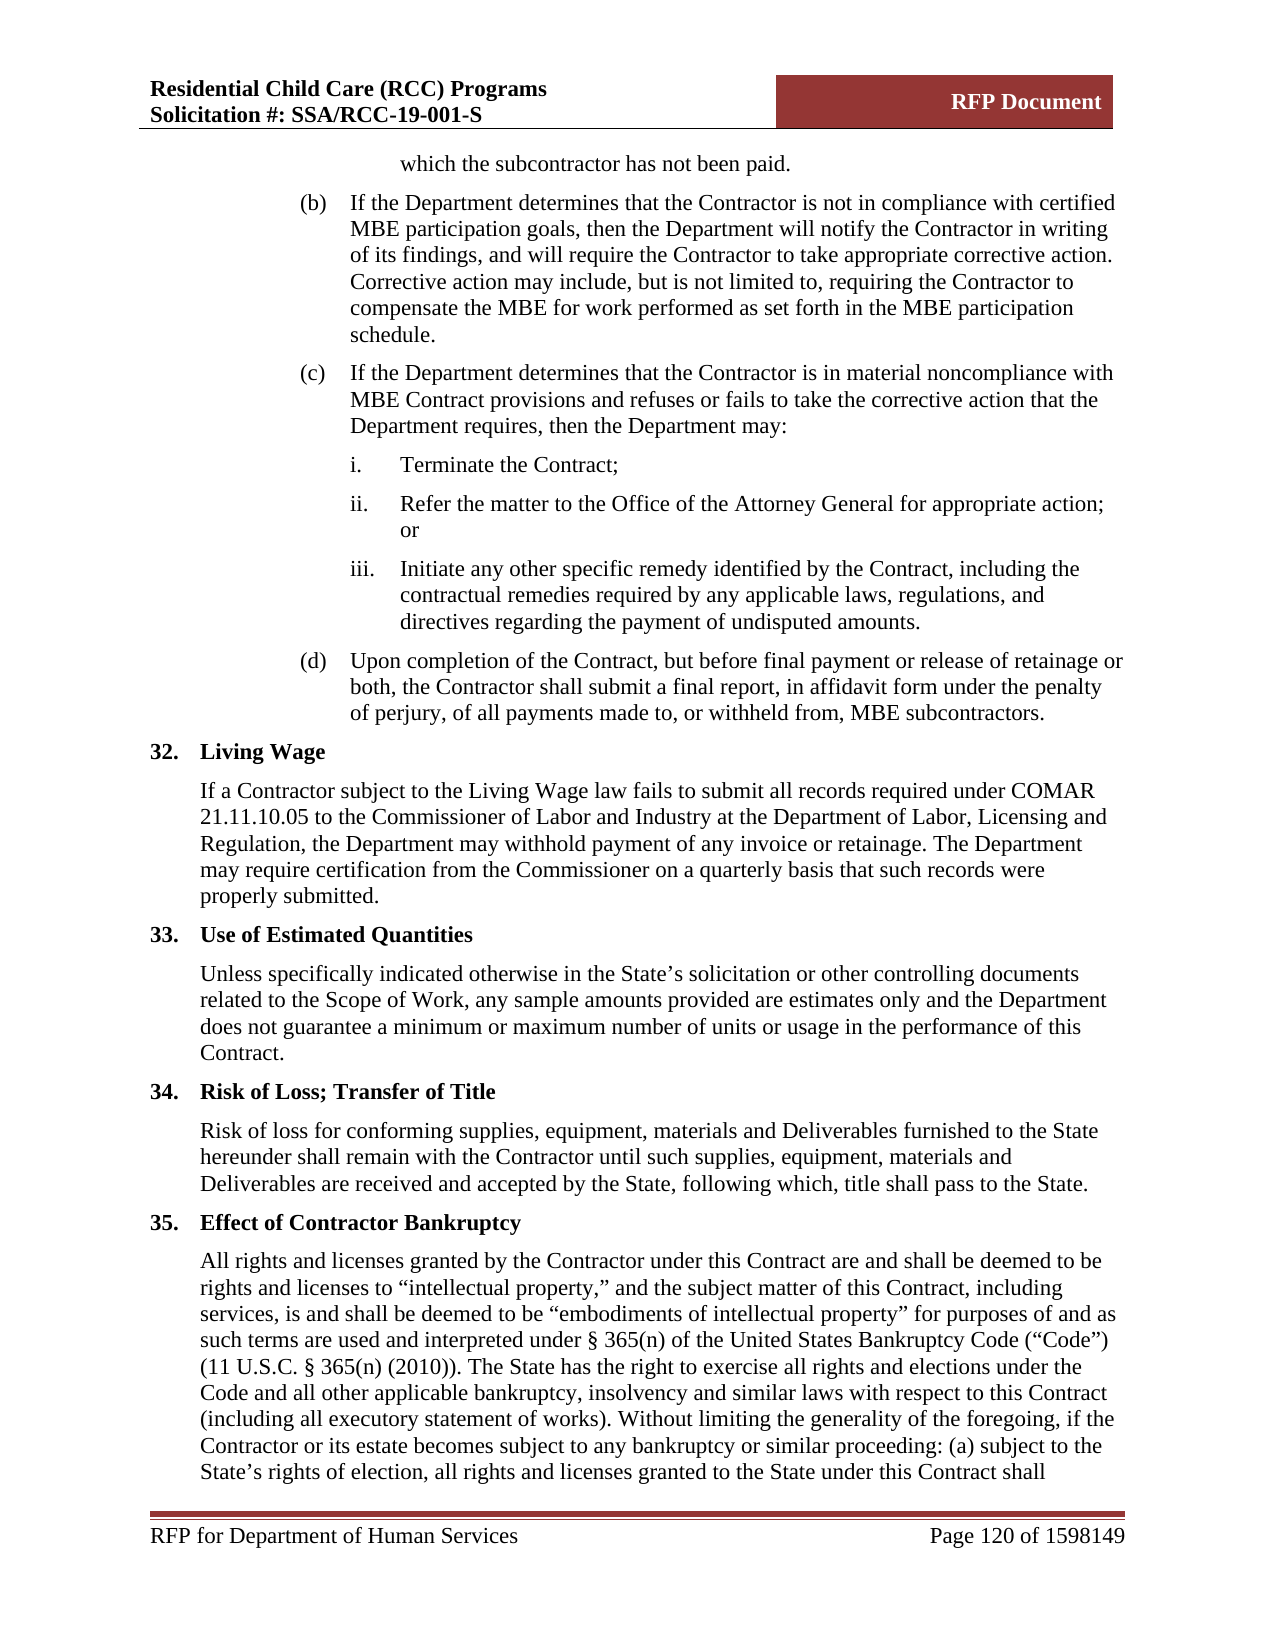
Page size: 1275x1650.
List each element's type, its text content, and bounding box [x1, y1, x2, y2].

text (b) If the Department determines that the Contractor is not in compliance with certified MBE participation goals, then the Department will notify the Contractor in writing of its findings, and will require the Contractor to take appropriate corrective action. Corrective action may include, but is not limited to, requiring the Contractor to compensate the MBE for work performed as set forth in the MBE participation schedule. [300, 189, 1125, 347]
text Unless specifically indicated otherwise in the State’s solicitation or other controlling documents related to the Scope of Work, any sample amounts provided are estimates only and the Department does not guarantee a minimum or maximum number of units or usage in the performance of this Contract. [200, 960, 1125, 1066]
text 35. Effect of Contractor Bankruptcy [150, 1208, 1125, 1235]
text If a Contractor subject to the Living Wage law fails to submit all records required under COMAR 21.11.10.05 to the Commissioner of Labor and Industry at the Department of Labor, Licensing and Regulation, the Department may withhold payment of any invoice or retainage. The Department may require certification from the Commissioner on a quarterly basis that such records were properly submitted. [200, 777, 1125, 909]
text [200, 1247, 1125, 1484]
text 33. Use of Estimated Quantities [150, 921, 1125, 948]
text 34. Risk of Loss; Transfer of Title [150, 1078, 1125, 1104]
text iii. Initiate any other specific remedy identified by the Contract, including the contractual remedies required by any applicable laws, regulations, and directives regarding the payment of undisputed amounts. [350, 555, 1125, 634]
text Risk of loss for conforming supplies, equipment, materials and Deliverables furnished to the State hereunder shall remain with the Contractor until such supplies, equipment, materials and Deliverables are received and accepted by the State, following which, title shall pass to the State. [200, 1117, 1125, 1196]
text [350, 150, 1125, 176]
text 32. Living Wage [150, 738, 1125, 764]
text (c) If the Department determines that the Contractor is in material noncompliance with MBE Contract provisions and refuses or fails to take the corrective action that the Department requires, then the Department may: [300, 359, 1125, 438]
text (d) Upon completion of the Contract, but before final payment or release of retainage or both, the Contractor shall submit a final report, in affidavit form under the penalty of perjury, of all payments made to, or withheld from, MBE subcontractors. [300, 647, 1125, 726]
text i. Terminate the Contract; [350, 451, 1125, 477]
text ii. Refer the matter to the Office of the Attorney General for appropriate action; or [350, 490, 1125, 543]
